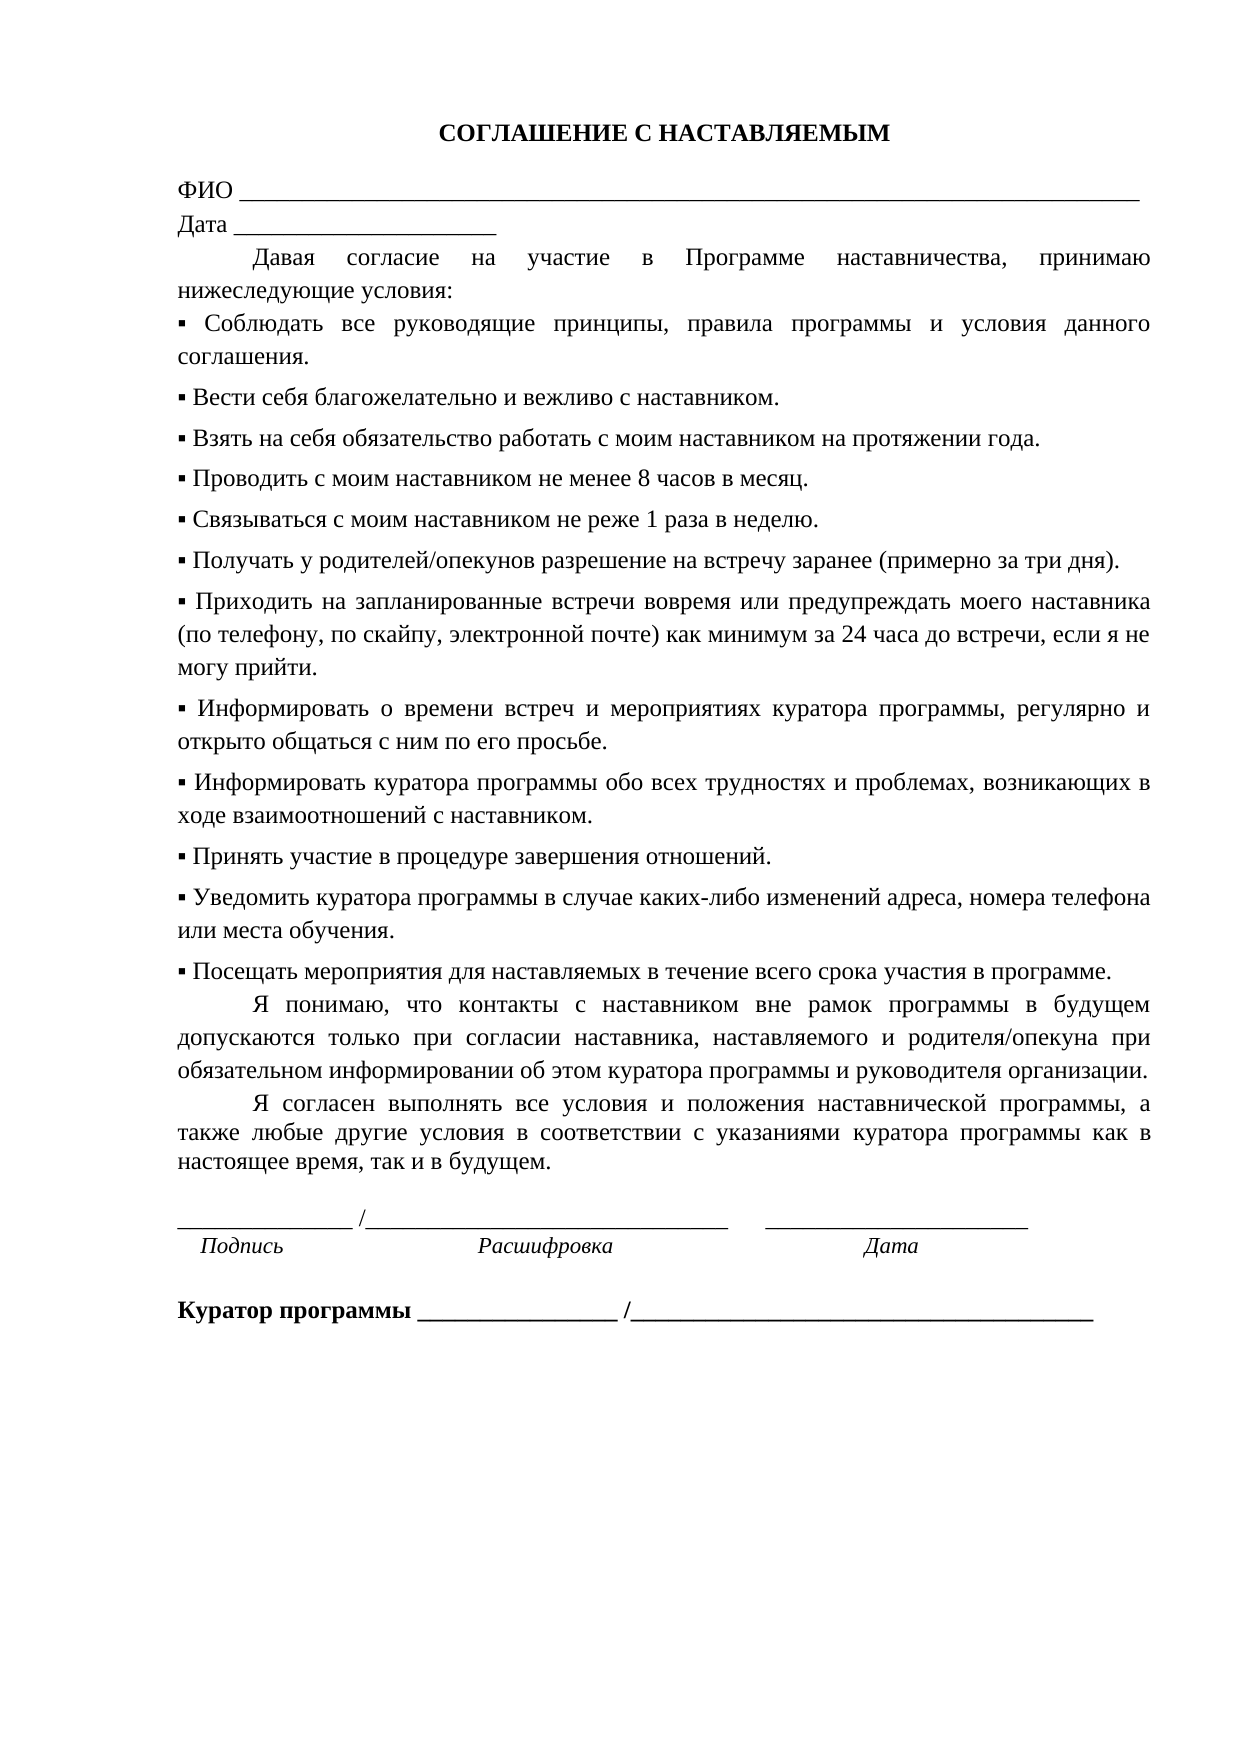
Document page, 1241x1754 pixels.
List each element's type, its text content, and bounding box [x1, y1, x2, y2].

text Давая согласие на участие в Программе наставничества, принимаю нижеследующие условия: [177, 242, 1152, 303]
text Куратор программы ________________ /_____________________________________ [177, 1295, 1152, 1324]
text ▪ Получать у родителей/опекунов разрешение на встречу заранее (примерно за три дня). [177, 545, 1152, 574]
text СОГЛАШЕНИЕ С НАСТАВЛЯЕМЫМ [177, 118, 1152, 147]
text Я понимаю, что контакты с наставником вне рамок программы в будущем допускаются только при согласии наставника, наставляемого и родителя/опекуна при обязательном информировании об этом куратора программы и руководителя организации. [177, 989, 1152, 1084]
text ▪ Информировать куратора программы обо всех трудностях и проблемах, возникающих в ходе взаимоотношений с наставником. [177, 767, 1152, 829]
text ▪ Принять участие в процедуре завершения отношений. [177, 841, 1152, 870]
text ▪ Проводить с моим наставником не менее 8 часов в месяц. [177, 463, 1152, 492]
text Я согласен выполнять все условия и положения наставнической программы, а также любые другие условия в соответствии с указаниями куратора программы как в настоящее время, так и в будущем. [177, 1088, 1152, 1174]
text Подпись Расшифровка Дата [177, 1232, 1152, 1258]
text ▪ Уведомить куратора программы в случае каких-либо изменений адреса, номера телефона или места обучения. [177, 882, 1152, 944]
text ▪ Приходить на запланированные встречи вовремя или предупреждать моего наставника (по телефону, по скайпу, электронной почте) как минимум за 24 часа до встречи, если я не могу прийти. [177, 586, 1152, 681]
text ▪ Посещать мероприятия для наставляемых в течение всего срока участия в программе. [177, 956, 1152, 985]
text ФИО ________________________________________________________________________ [177, 176, 1152, 204]
text ▪ Соблюдать все руководящие принципы, правила программы и условия данного соглашения. [177, 308, 1152, 369]
text ______________ /_____________________________ _____________________ [177, 1203, 1152, 1232]
text ▪ Информировать о времени встреч и мероприятиях куратора программы, регулярно и открыто общаться с ним по его просьбе. [177, 693, 1152, 755]
text Дата _____________________ [177, 209, 1152, 237]
text ▪ Связываться с моим наставником не реже 1 раза в неделю. [177, 504, 1152, 533]
text ▪ Взять на себя обязательство работать с моим наставником на протяжении года. [177, 423, 1152, 451]
text ▪ Вести себя благожелательно и вежливо с наставником. [177, 382, 1152, 410]
